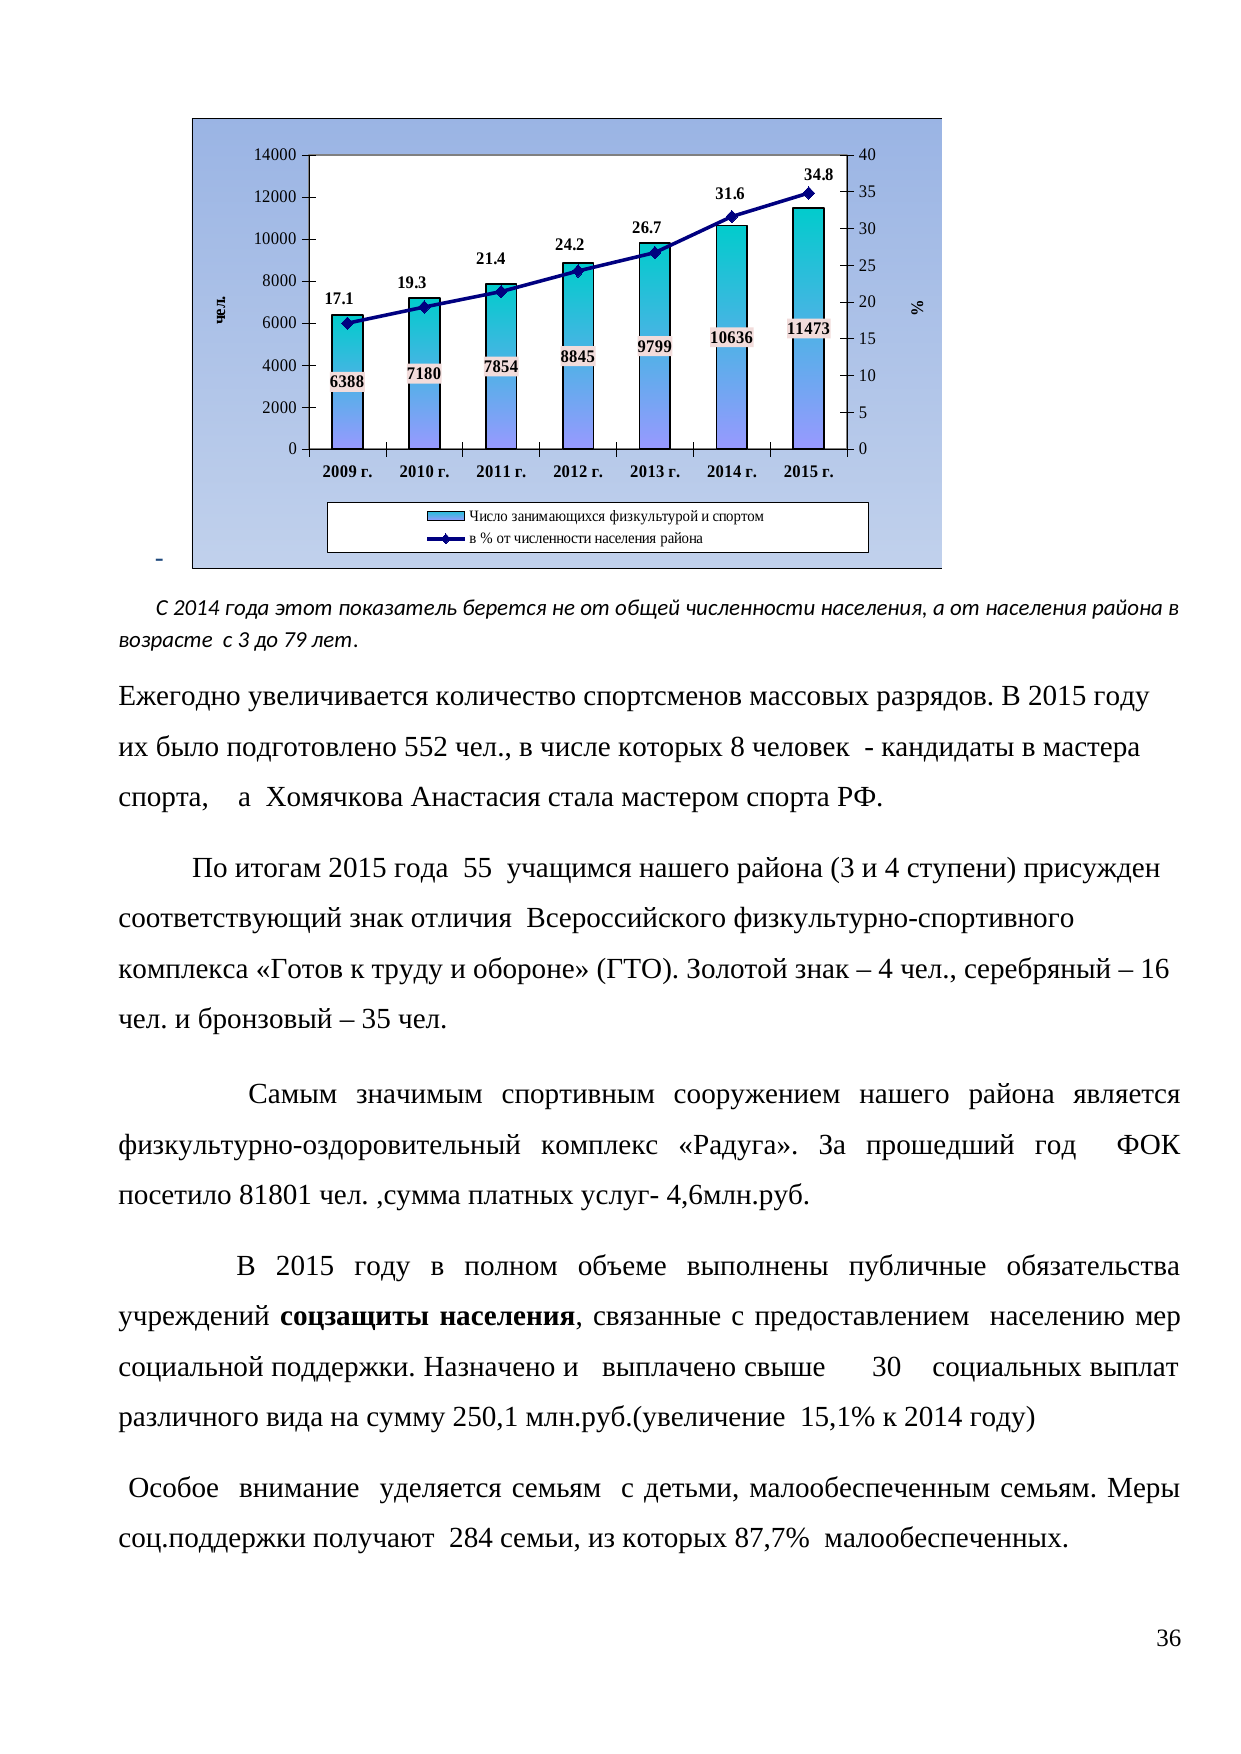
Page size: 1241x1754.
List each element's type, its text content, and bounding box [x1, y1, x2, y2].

text С 2014 года этот показатель берется не от общей численности населения, а от населения района в возрасте с 3 до 79 лет. [118, 593, 1181, 653]
text Самым значимым спортивным сооружением нашего района является физкультурно-оздоровительный комплекс «Радуга». За прошедший год ФОК посетило 81801 чел. ,сумма платных услуг- 4,6млн.руб. [118, 1076, 1181, 1211]
text В 2015 году в полном объеме выполнены публичные обязательства учреждений соцзащиты населения, связанные с предоставлением населению мер социальной поддержки. Назначено и выплачено свыше 30 социальных выплат различного вида на сумму 250,1 млн.руб.(увеличение 15,1% к 2014 году) [118, 1248, 1181, 1433]
text Особое внимание уделяется семьям с детьми, малообеспеченным семьям. Меры соц.поддержки получают 284 семьи, из которых 87,7% малообеспеченных. [118, 1470, 1181, 1554]
text Ежегодно увеличивается количество спортсменов массовых разрядов. В 2015 году их было подготовлено 552 чел., в числе которых 8 человек - кандидаты в мастера спорта, а Хомячкова Анастасия стала мастером спорта РФ. [118, 678, 1181, 813]
text По итогам 2015 года 55 учащимся нашего района (3 и 4 ступени) присужден соответствующий знак отличия Всероссийского физкультурно-спортивного комплекса «Готов к труду и обороне» (ГТО). Золотой знак – 4 чел., серебряный – 16 чел. и бронзовый – 35 чел. [118, 850, 1181, 1035]
